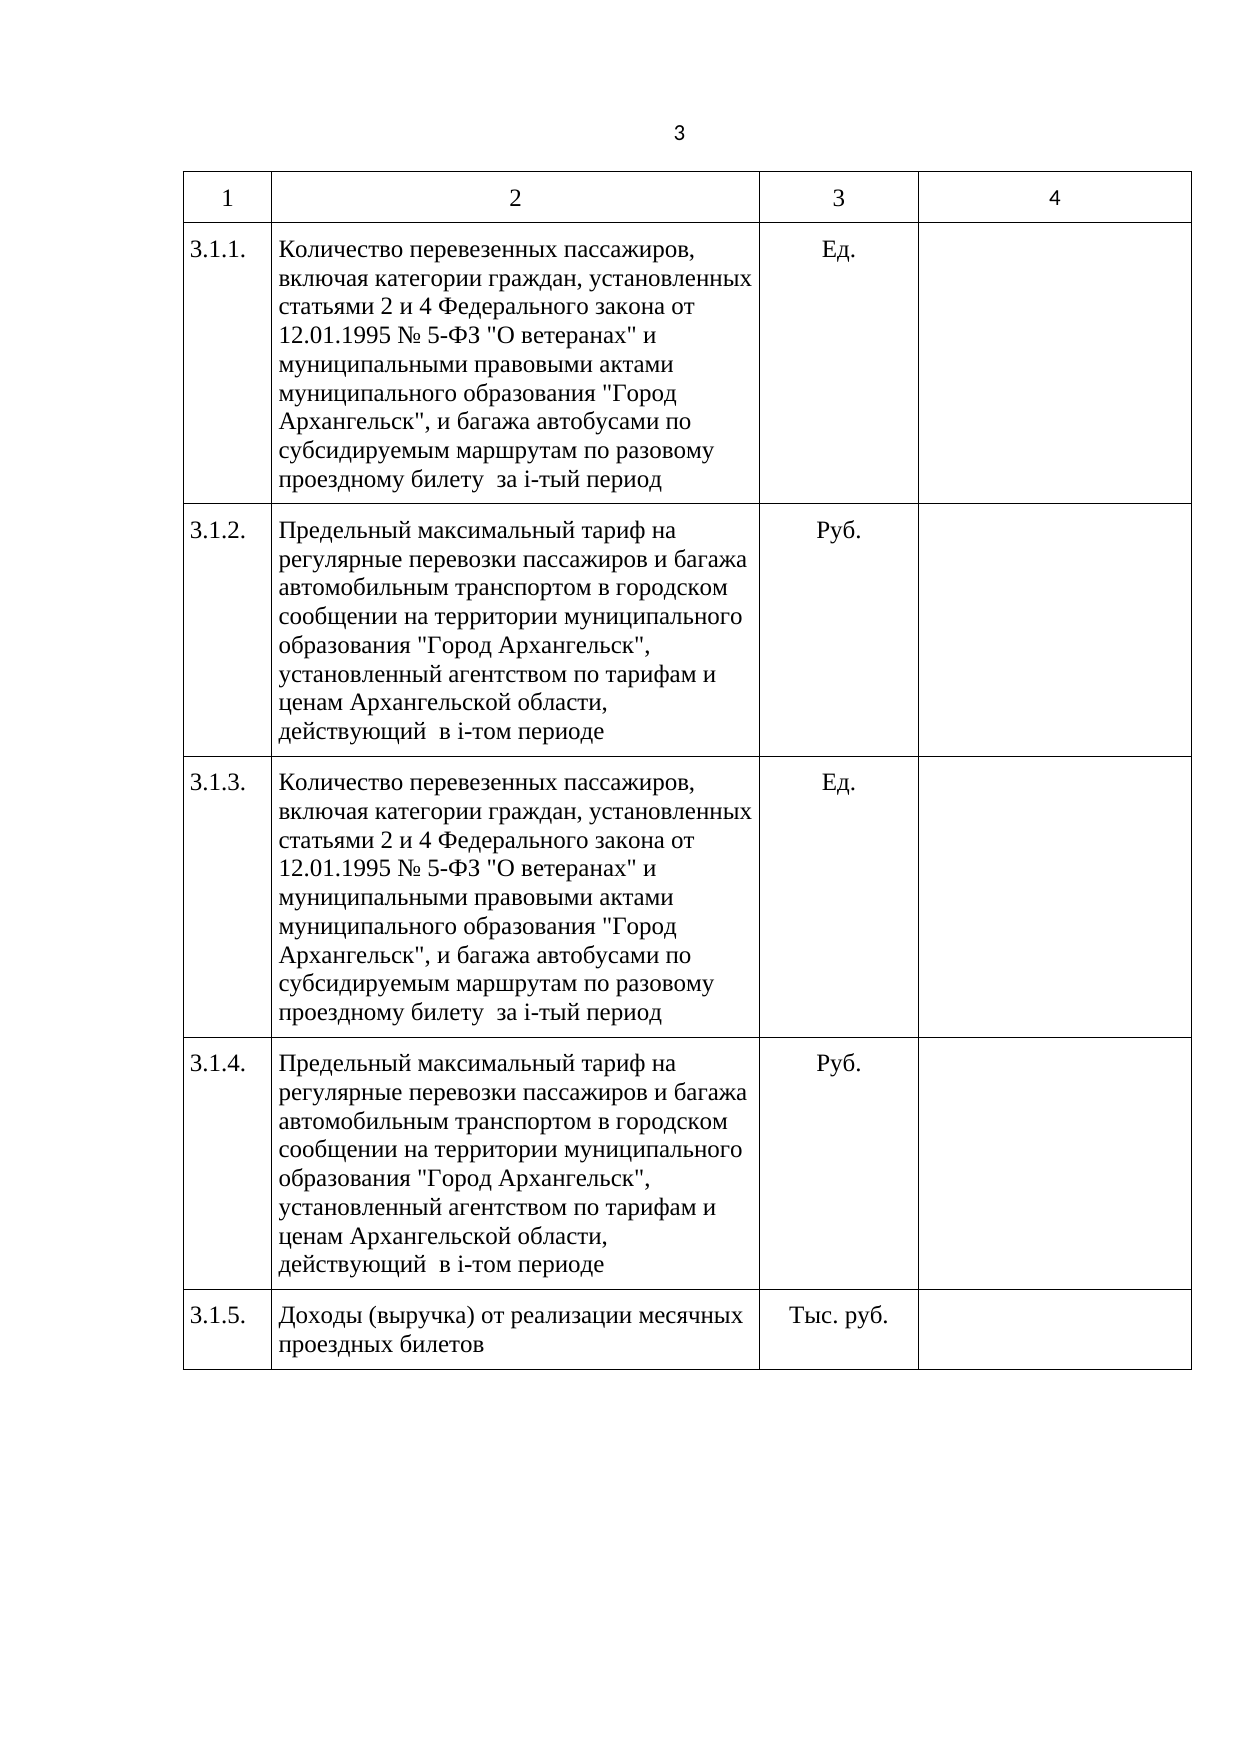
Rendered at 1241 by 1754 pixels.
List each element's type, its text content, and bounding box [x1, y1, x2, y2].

table_header 1 [184, 172, 271, 222]
table_cell 3.1.4. [184, 1038, 271, 1289]
table_header 3 [760, 172, 918, 222]
table_cell [919, 757, 1191, 1037]
table_cell Руб. [760, 504, 918, 756]
table_cell Руб. [760, 1038, 918, 1289]
table_cell [919, 504, 1191, 756]
table_cell Тыс. руб. [760, 1290, 918, 1369]
table_cell 3.1.1. [184, 223, 271, 503]
table_cell Ед. [760, 757, 918, 1037]
table_header 4 [919, 172, 1191, 222]
table_cell [919, 223, 1191, 503]
table_cell Количество перевезенных пассажиров, включая категории граждан, установленных статьями 2 и 4 Федерального закона от 12.01.1995 № 5-ФЗ "О ветеранах" и муниципальными правовыми актами муниципального образования "Город Архангельск", и багажа автобусами по субсидируемым маршрутам по разовому проездному билету за i-тый период [272, 223, 759, 503]
table_cell [919, 1038, 1191, 1289]
table_cell Доходы (выручка) от реализации месячных проездных билетов [272, 1290, 759, 1369]
table_cell 3.1.5. [184, 1290, 271, 1369]
table_cell Предельный максимальный тариф на регулярные перевозки пассажиров и багажа автомобильным транспортом в городском сообщении на территории муниципального образования "Город Архангельск", установленный агентством по тарифам и ценам Архангельской области, действующий в i-том периоде [272, 504, 759, 756]
table_cell Ед. [760, 223, 918, 503]
text 3 [177, 118, 1181, 146]
table_header 2 [272, 172, 759, 222]
table_cell 3.1.2. [184, 504, 271, 756]
table_cell 3.1.3. [184, 757, 271, 1037]
table_cell [919, 1290, 1191, 1369]
table_cell Предельный максимальный тариф на регулярные перевозки пассажиров и багажа автомобильным транспортом в городском сообщении на территории муниципального образования "Город Архангельск", установленный агентством по тарифам и ценам Архангельской области, действующий в i-том периоде [272, 1038, 759, 1289]
table_cell Количество перевезенных пассажиров, включая категории граждан, установленных статьями 2 и 4 Федерального закона от 12.01.1995 № 5-ФЗ "О ветеранах" и муниципальными правовыми актами муниципального образования "Город Архангельск", и багажа автобусами по субсидируемым маршрутам по разовому проездному билету за i-тый период [272, 757, 759, 1037]
